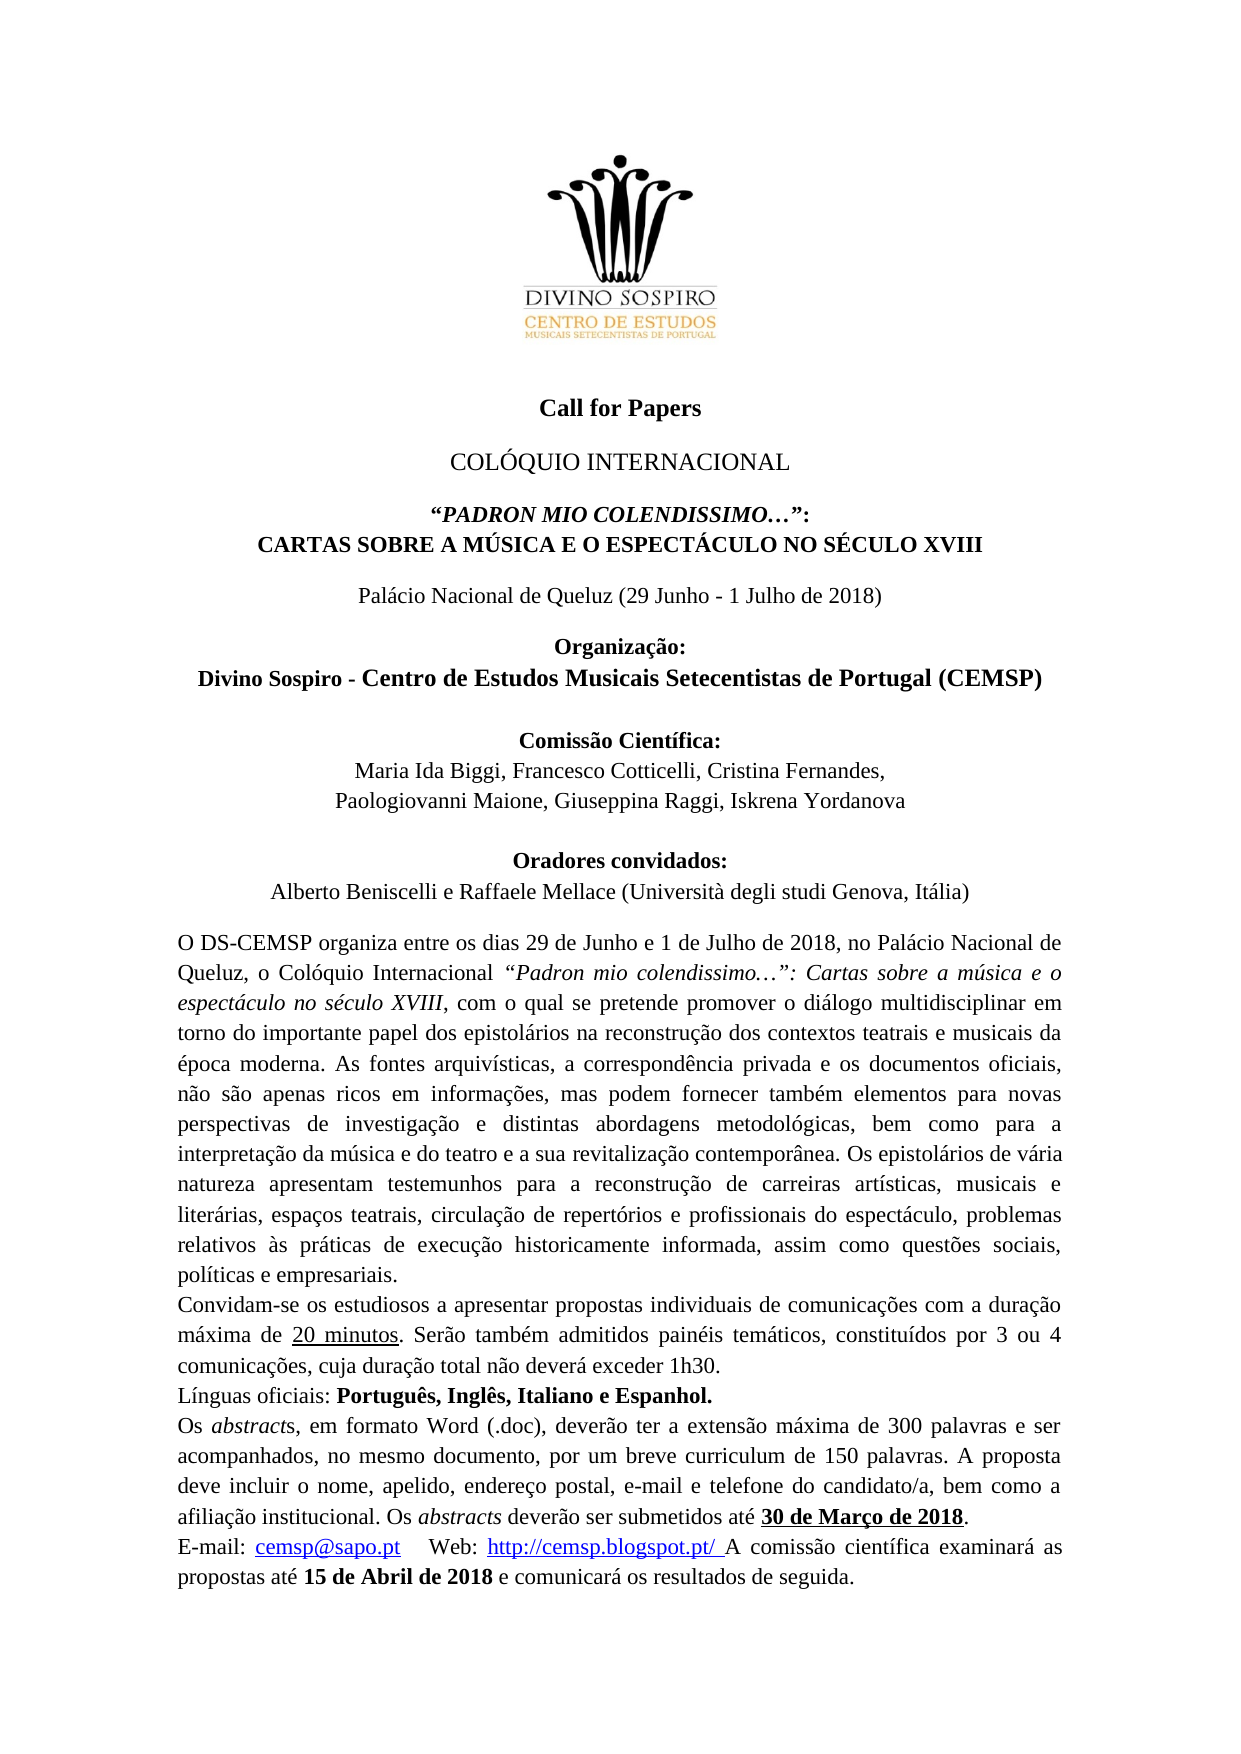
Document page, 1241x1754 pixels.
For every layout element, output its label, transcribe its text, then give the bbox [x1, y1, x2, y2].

text Maria Ida Biggi, Francesco Cotticelli, Cristina Fernandes, [177, 757, 1063, 783]
picture [521, 147, 719, 345]
text Alberto Beniscelli e Raffaele Mellace (Università degli studi Genova, Itália) [177, 878, 1063, 904]
text Call for Papers [177, 393, 1063, 422]
text Oradores convidados: [177, 847, 1063, 874]
text E-mail: cemsp@sapo.pt Web: http://cemsp.blogspot.pt/ A comissão científica examinará as propostas até 15 de Abril de 2018 e comunicará os resultados de seguida. [177, 1533, 1063, 1589]
text Organização: [177, 633, 1063, 659]
text Divino Sospiro - Centro de Estudos Musicais Setecentistas de Portugal (CEMSP) [177, 663, 1063, 692]
text CARTAS SOBRE A MÚSICA E O ESPECTÁCULO NO SÉCULO XVIII [177, 531, 1063, 557]
text Paologiovanni Maione, Giuseppina Raggi, Iskrena Yordanova [177, 787, 1063, 813]
text O DS-CEMSP organiza entre os dias 29 de Junho e 1 de Julho de 2018, no Palácio Nacional de Queluz, o Colóquio Internacional “Padron mio colendissimo…”: Cartas sobre a música e o espectáculo no século XVIII, com o qual se pretende promover o diálogo multidisciplinar em torno do importante papel dos epistolários na reconstrução dos contextos teatrais e musicais da época moderna. As fontes arquivísticas, a correspondência privada e os documentos oficiais, não são apenas ricos em informações, mas podem fornecer também elementos para novas perspectivas de investigação e distintas abordagens metodológicas, bem como para a interpretação da música e do teatro e a sua revitalização contemporânea. Os epistolários de vária natureza apresentam testemunhos para a reconstrução de carreiras artísticas, musicais e literárias, espaços teatrais, circulação de repertórios e profissionais do espectáculo, problemas relativos às práticas de execução historicamente informada, assim como questões sociais, políticas e empresariais. [177, 929, 1063, 1287]
text Os abstracts, em formato Word (.doc), deverão ter a extensão máxima de 300 palavras e ser acompanhados, no mesmo documento, por um breve curriculum de 150 palavras. A proposta deve incluir o nome, apelido, endereço postal, e-mail e telefone do candidato/a, bem como a afiliação institucional. Os abstracts deverão ser submetidos até 30 de Março de 2018. [177, 1412, 1063, 1529]
text Comissão Científica: [177, 727, 1063, 753]
text COLÓQUIO INTERNACIONAL [177, 447, 1063, 476]
text Palácio Nacional de Queluz (29 Junho - 1 Julho de 2018) [177, 582, 1063, 608]
text “PADRON MIO COLENDISSIMO…”: [177, 501, 1063, 527]
text Línguas oficiais: Português, Inglês, Italiano e Espanhol. [177, 1382, 1063, 1408]
text Convidam-se os estudiosos a apresentar propostas individuais de comunicações com a duração máxima de 20 minutos. Serão também admitidos painéis temáticos, constituídos por 3 ou 4 comunicações, cuja duração total não deverá exceder 1h30. [177, 1291, 1063, 1378]
